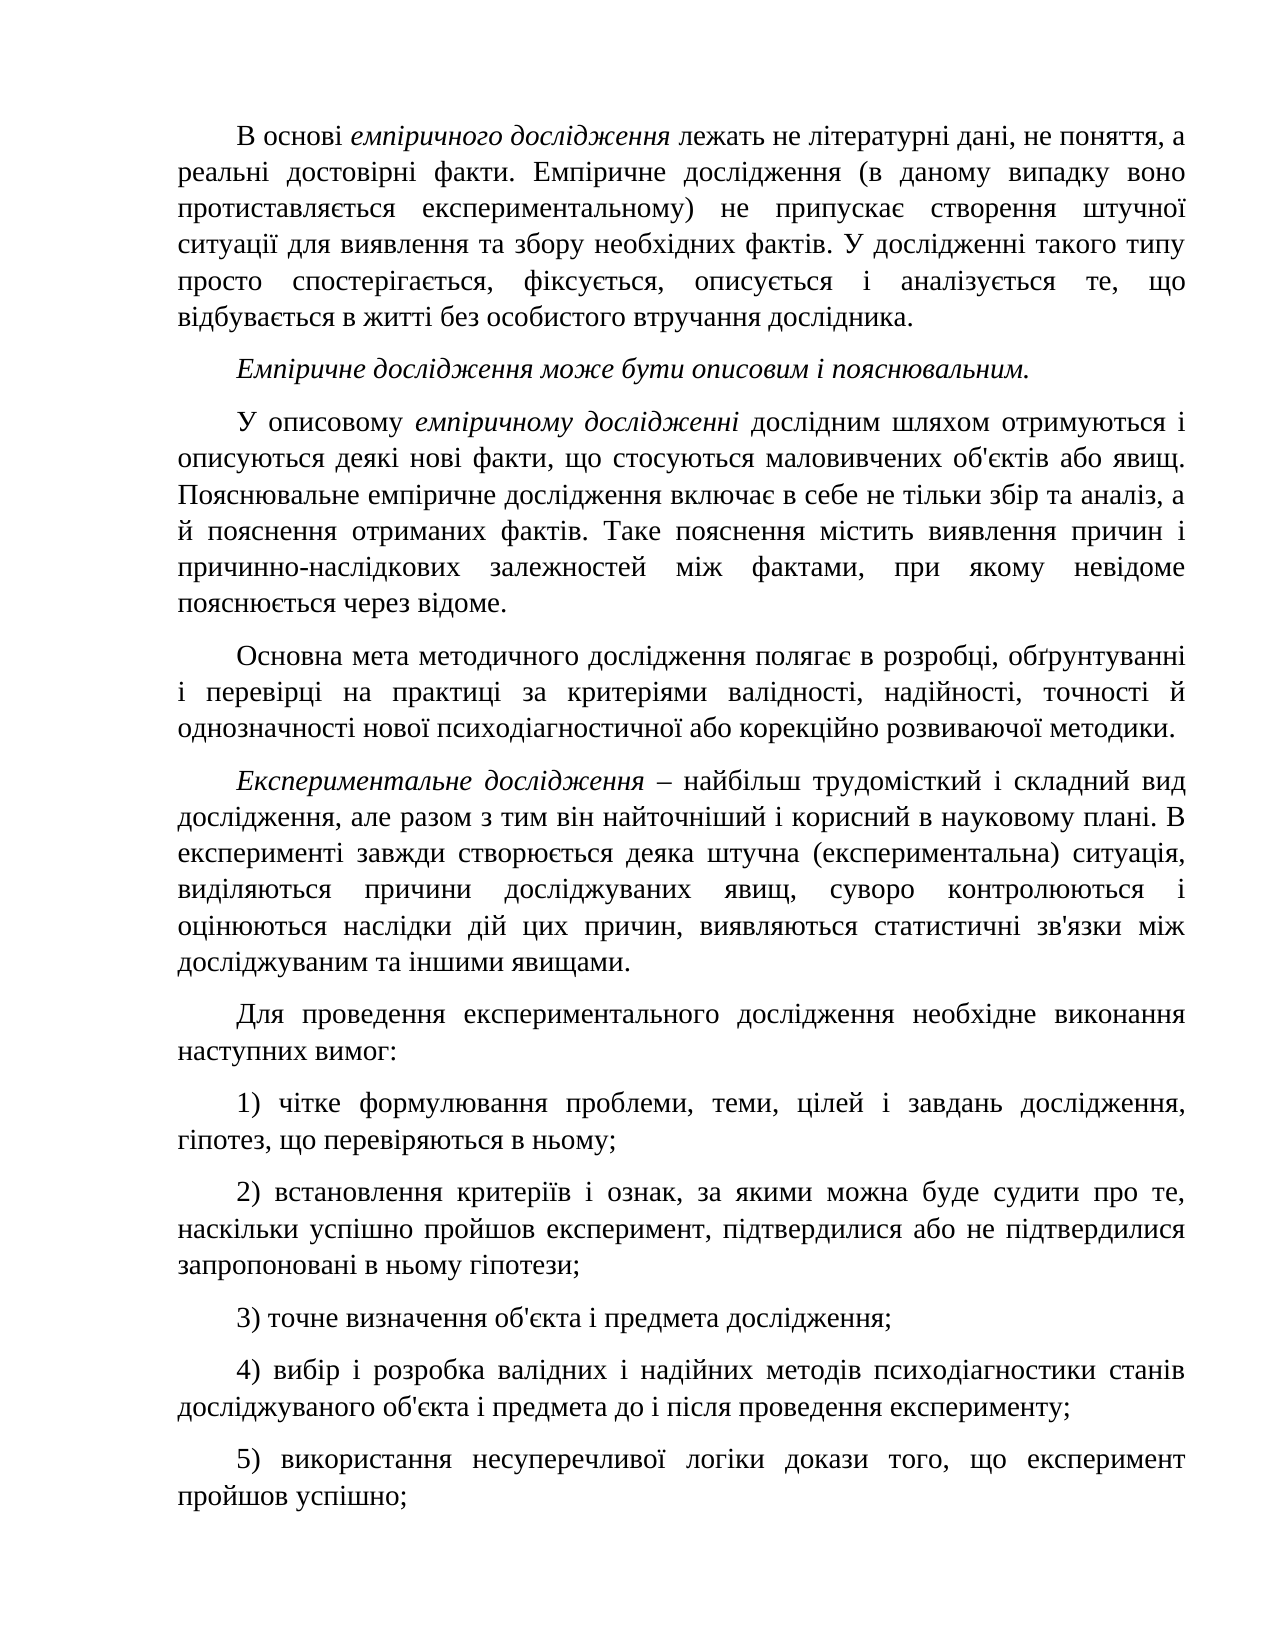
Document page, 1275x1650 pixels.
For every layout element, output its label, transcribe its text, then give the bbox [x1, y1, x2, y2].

text 5) використання несуперечливої логіки докази того, що експеримент пройшов успішно; [177, 1441, 1186, 1511]
text 3) точне визначення об'єкта і предмета дослідження; [177, 1300, 1186, 1333]
text Емпіричне дослідження може бути описовим і пояснювальним. [177, 352, 1186, 385]
text Для проведення експериментального дослідження необхідне виконання наступних вимог: [177, 997, 1186, 1066]
text 1) чітке формулювання проблеми, теми, цілей і завдань дослідження, гіпотез, що перевіряються в ньому; [177, 1086, 1186, 1155]
text У описовому емпіричному дослідженні дослідним шляхом отримуються і описуються деякі нові факти, що стосуються маловивчених об'єктів або явищ. Пояснювальне емпіричне дослідження включає в себе не тільки збір та аналіз, а й пояснення отриманих фактів. Таке пояснення містить виявлення причин і причинно-наслідкових залежностей між фактами, при якому невідоме пояснюється через відоме. [177, 404, 1186, 619]
text Експериментальне дослідження – найбільш трудомісткий і складний вид дослідження, але разом з тим він найточніший і корисний в науковому плані. В експерименті завжди створюється деяка штучна (експериментальна) ситуація, виділяються причини досліджуваних явищ, суворо контролюються і оцінюються наслідки дій цих причин, виявляються статистичні зв'язки між досліджуваним та іншими явищами. [177, 763, 1186, 977]
text 2) встановлення критеріїв і ознак, за якими можна буде судити про те, наскільки успішно пройшов експеримент, підтвердилися або не підтвердилися запропоновані в ньому гіпотези; [177, 1174, 1186, 1280]
text В основі емпіричного дослідження лежать не літературні дані, не поняття, а реальні достовірні факти. Емпіричне дослідження (в даному випадку воно протиставляється експериментальному) не припускає створення штучної ситуації для виявлення та збору необхідних фактів. У дослідженні такого типу просто спостерігається, фіксується, описується і аналізується те, що відбувається в житті без особистого втручання дослідника. [177, 118, 1186, 332]
text Основна мета методичного дослідження полягає в розробці, обґрунтуванні і перевірці на практиці за критеріями валідності, надійності, точності й однозначності нової психодіагностичної або корекційно розвиваючої методики. [177, 638, 1186, 744]
text 4) вибір і розробка валідних і надійних методів психодіагностики станів досліджуваного об'єкта і предмета до і після проведення експерименту; [177, 1352, 1186, 1422]
